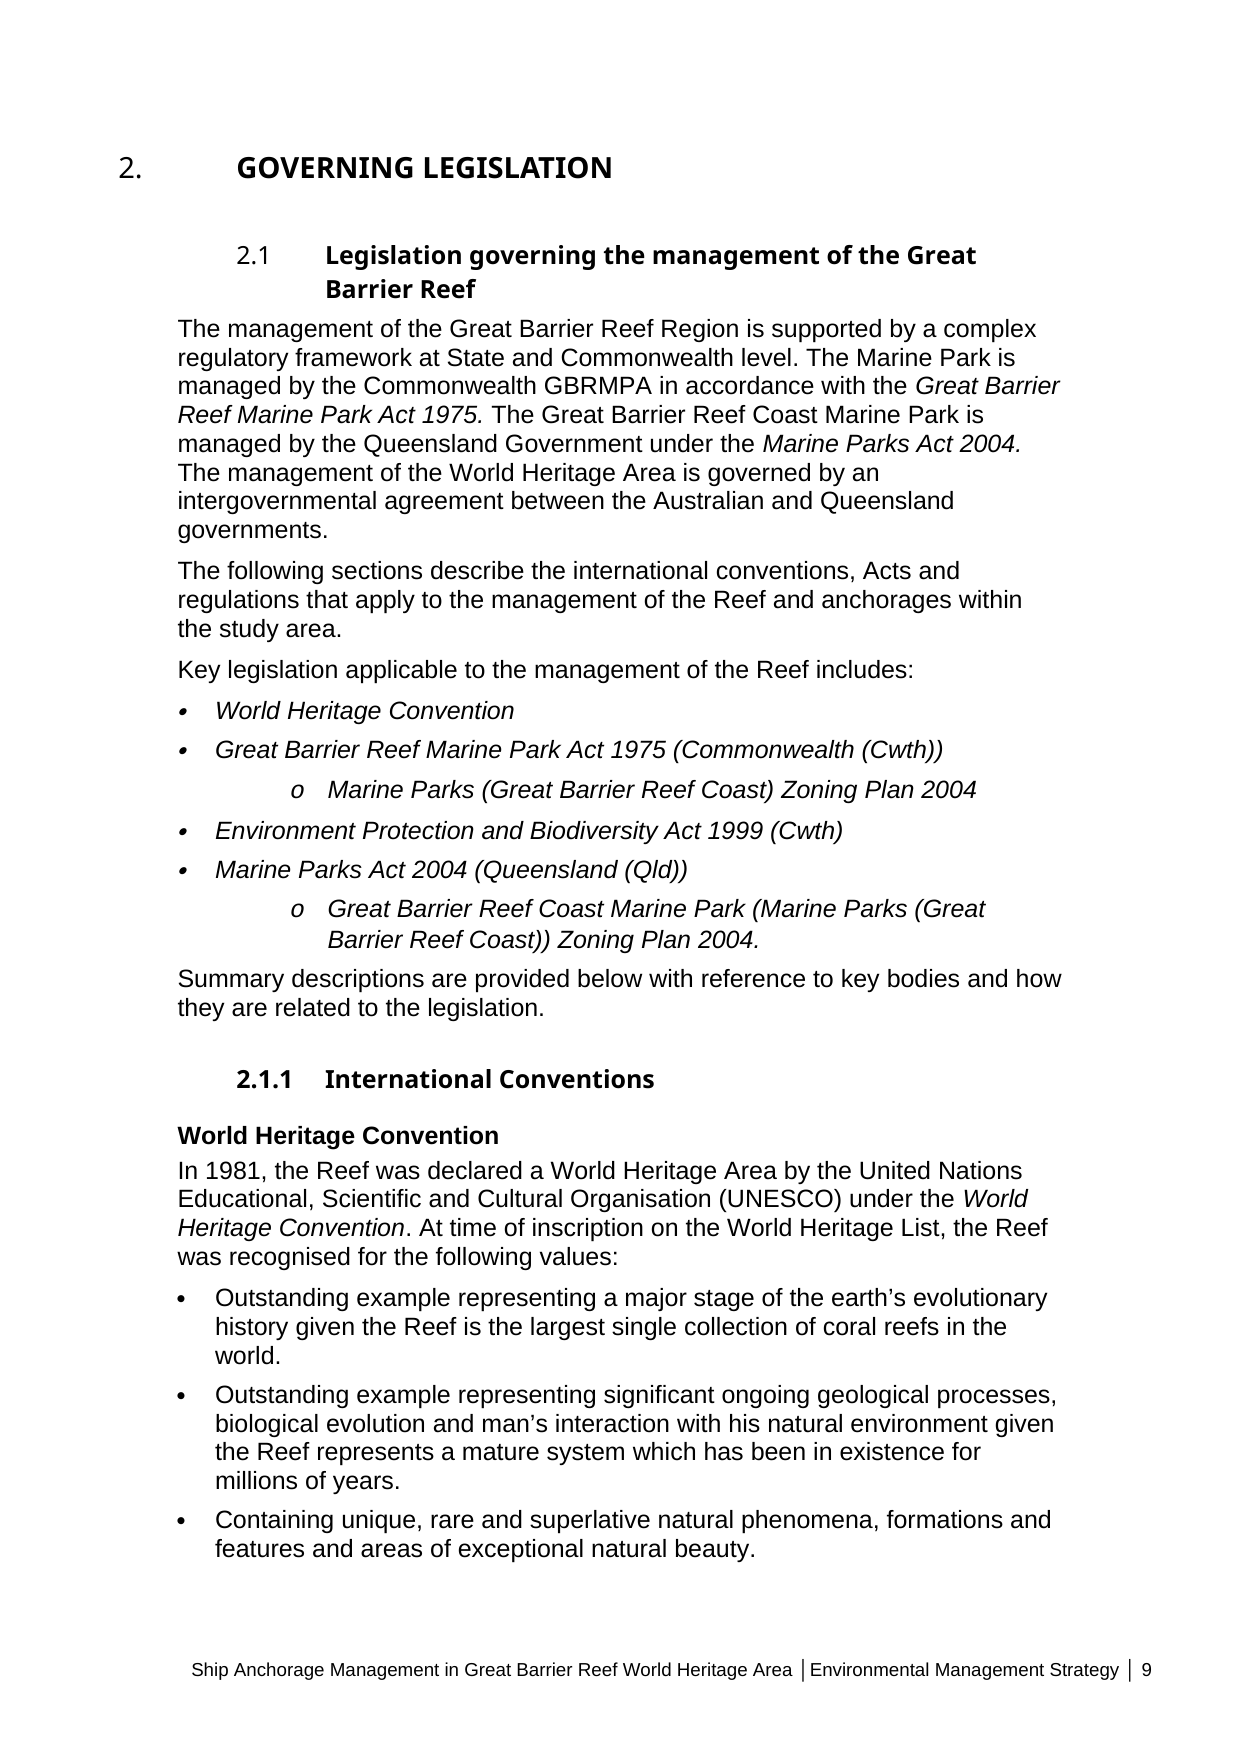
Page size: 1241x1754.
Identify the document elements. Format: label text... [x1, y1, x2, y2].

text World Heritage Convention [177, 696, 1063, 725]
subtitle Governing legislation [118, 148, 1063, 187]
text Summary descriptions are provided below with reference to key bodies and how they are related to the legislation. [177, 964, 1063, 1022]
text Marine Parks Act 2004 (Queensland (Qld)) [177, 855, 1063, 884]
subtitle Legislation governing the management of the Great Barrier Reef [236, 237, 1063, 306]
subtitle International Conventions [236, 1062, 1063, 1096]
text World Heritage Convention [177, 1121, 1063, 1149]
list Marine Parks (Great Barrier Reef Coast) Zoning Plan 2004 [290, 775, 1063, 806]
text Containing unique, rare and superlative natural phenomena, formations and features and areas of exceptional natural beauty. [177, 1505, 1063, 1563]
text The management of the Great Barrier Reef Region is supported by a complex regulatory framework at State and Commonwealth level. The Marine Park is managed by the Commonwealth GBRMPA in accordance with the Great Barrier Reef Marine Park Act 1975. The Great Barrier Reef Coast Marine Park is managed by the Queensland Government under the Marine Parks Act 2004. The management of the World Heritage Area is governed by an intergovernmental agreement between the Australian and Queensland governments. [177, 314, 1063, 544]
text Outstanding example representing significant ongoing geological processes, biological evolution and man’s interaction with his natural environment given the Reef represents a mature system which has been in existence for millions of years. [177, 1380, 1063, 1495]
text Outstanding example representing a major stage of the earth’s evolutionary history given the Reef is the largest single collection of coral reefs in the world. [177, 1283, 1063, 1369]
text Great Barrier Reef Marine Park Act 1975 (Commonwealth (Cwth)) [177, 736, 1063, 764]
text Environment Protection and Biodiversity Act 1999 (Cwth) [177, 816, 1063, 845]
text In 1981, the Reef was declared a World Heritage Area by the United Nations Educational, Scientific and Cultural Organisation (UNESCO) under the World Heritage Convention. At time of inscription on the World Heritage List, the Reef was recognised for the following values: [177, 1156, 1063, 1271]
text Key legislation applicable to the management of the Reef includes: [177, 655, 1063, 684]
list Great Barrier Reef Coast Marine Park (Marine Parks (Great Barrier Reef Coast)) Zoning Plan 2004. [290, 894, 1063, 954]
text The following sections describe the international conventions, Acts and regulations that apply to the management of the Reef and anchorages within the study area. [177, 556, 1063, 643]
